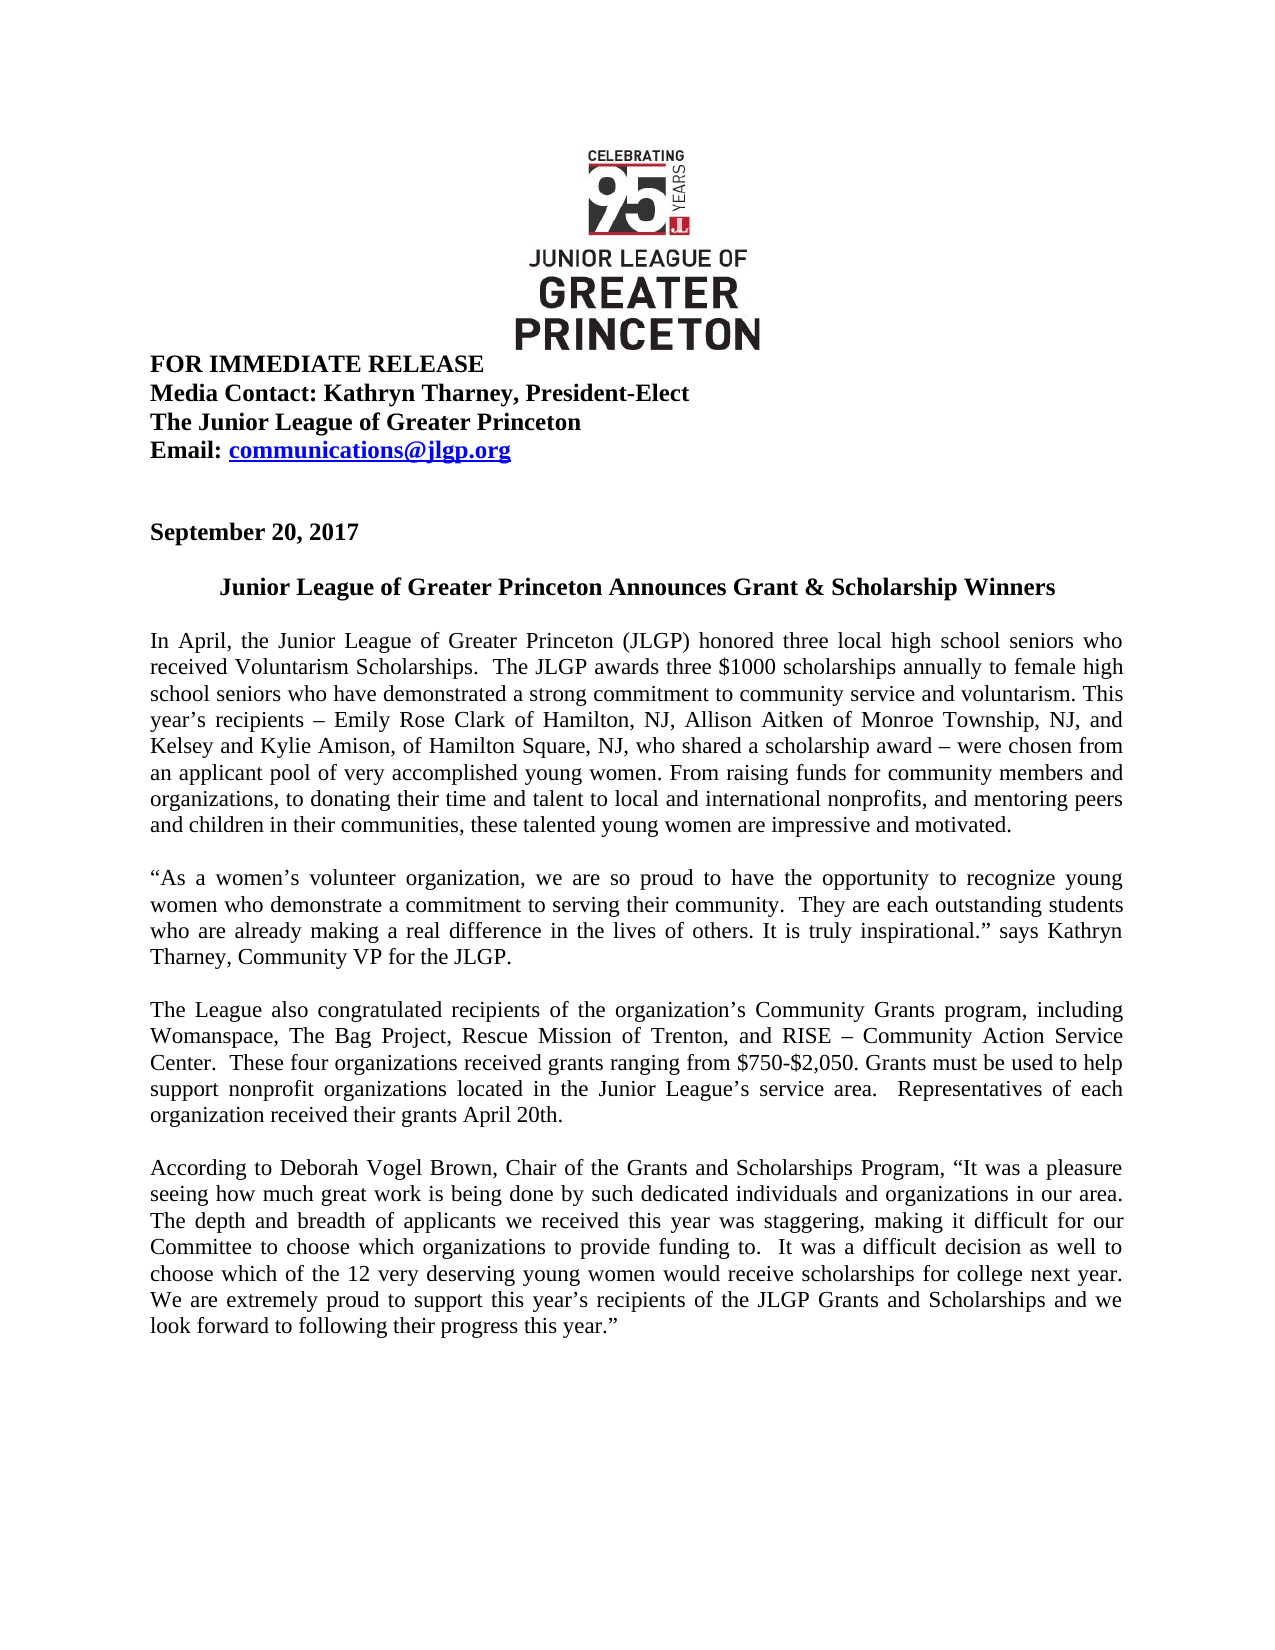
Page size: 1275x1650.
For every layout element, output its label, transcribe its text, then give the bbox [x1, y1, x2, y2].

text FOR IMMEDIATE RELEASE [150, 349, 1125, 378]
text In April, the Junior League of Greater Princeton (JLGP) honored three local high school seniors who received Voluntarism Scholarships. The JLGP awards three $1000 scholarships annually to female high school seniors who have demonstrated a strong commitment to community service and voluntarism. This year’s recipients – Emily Rose Clark of Hamilton, NJ, Allison Aitken of Monroe Township, NJ, and Kelsey and Kylie Amison, of Hamilton Square, NJ, who shared a scholarship award – were chosen from an applicant pool of very accomplished young women. From raising funds for community members and organizations, to donating their time and talent to local and international nonprofits, and mentoring peers and children in their communities, these talented young women are impressive and motivated. [150, 627, 1125, 838]
text The League also congratulated recipients of the organization’s Community Grants program, including Womanspace, The Bag Project, Rescue Mission of Trenton, and RISE – Community Action Service Center. These four organizations received grants ranging from $750-$2,050. Grants must be used to help support nonprofit organizations located in the Junior League’s service area. Representatives of each organization received their grants April 20th. [150, 996, 1125, 1128]
text Junior League of Greater Princeton Announces Grant & Scholarship Winners [150, 572, 1125, 601]
text September 20, 2017 [150, 517, 1125, 546]
text Email: communications@jlgp.org [150, 435, 1125, 464]
text “As a women’s volunteer organization, we are so proud to have the opportunity to recognize young women who demonstrate a commitment to serving their community. They are each outstanding students who are already making a real difference in the lives of others. It is truly inspirational.” says Kathryn Tharney, Community VP for the JLGP. [150, 864, 1125, 970]
text According to Deborah Vogel Brown, Chair of the Grants and Scholarships Program, “It was a pleasure seeing how much great work is being done by such dedicated individuals and organizations in our area. The depth and breadth of applicants we received this year was staggering, making it difficult for our Committee to choose which organizations to provide funding to. It was a difficult decision as well to choose which of the 12 very deserving young women would receive scholarships for college next year. We are extremely proud to support this year’s recipients of the JLGP Grants and Scholarships and we look forward to following their progress this year.” [150, 1154, 1125, 1339]
picture [515, 150, 760, 350]
text Media Contact: Kathryn Tharney, President-Elect [150, 378, 1125, 407]
text The Junior League of Greater Princeton [150, 407, 1125, 435]
